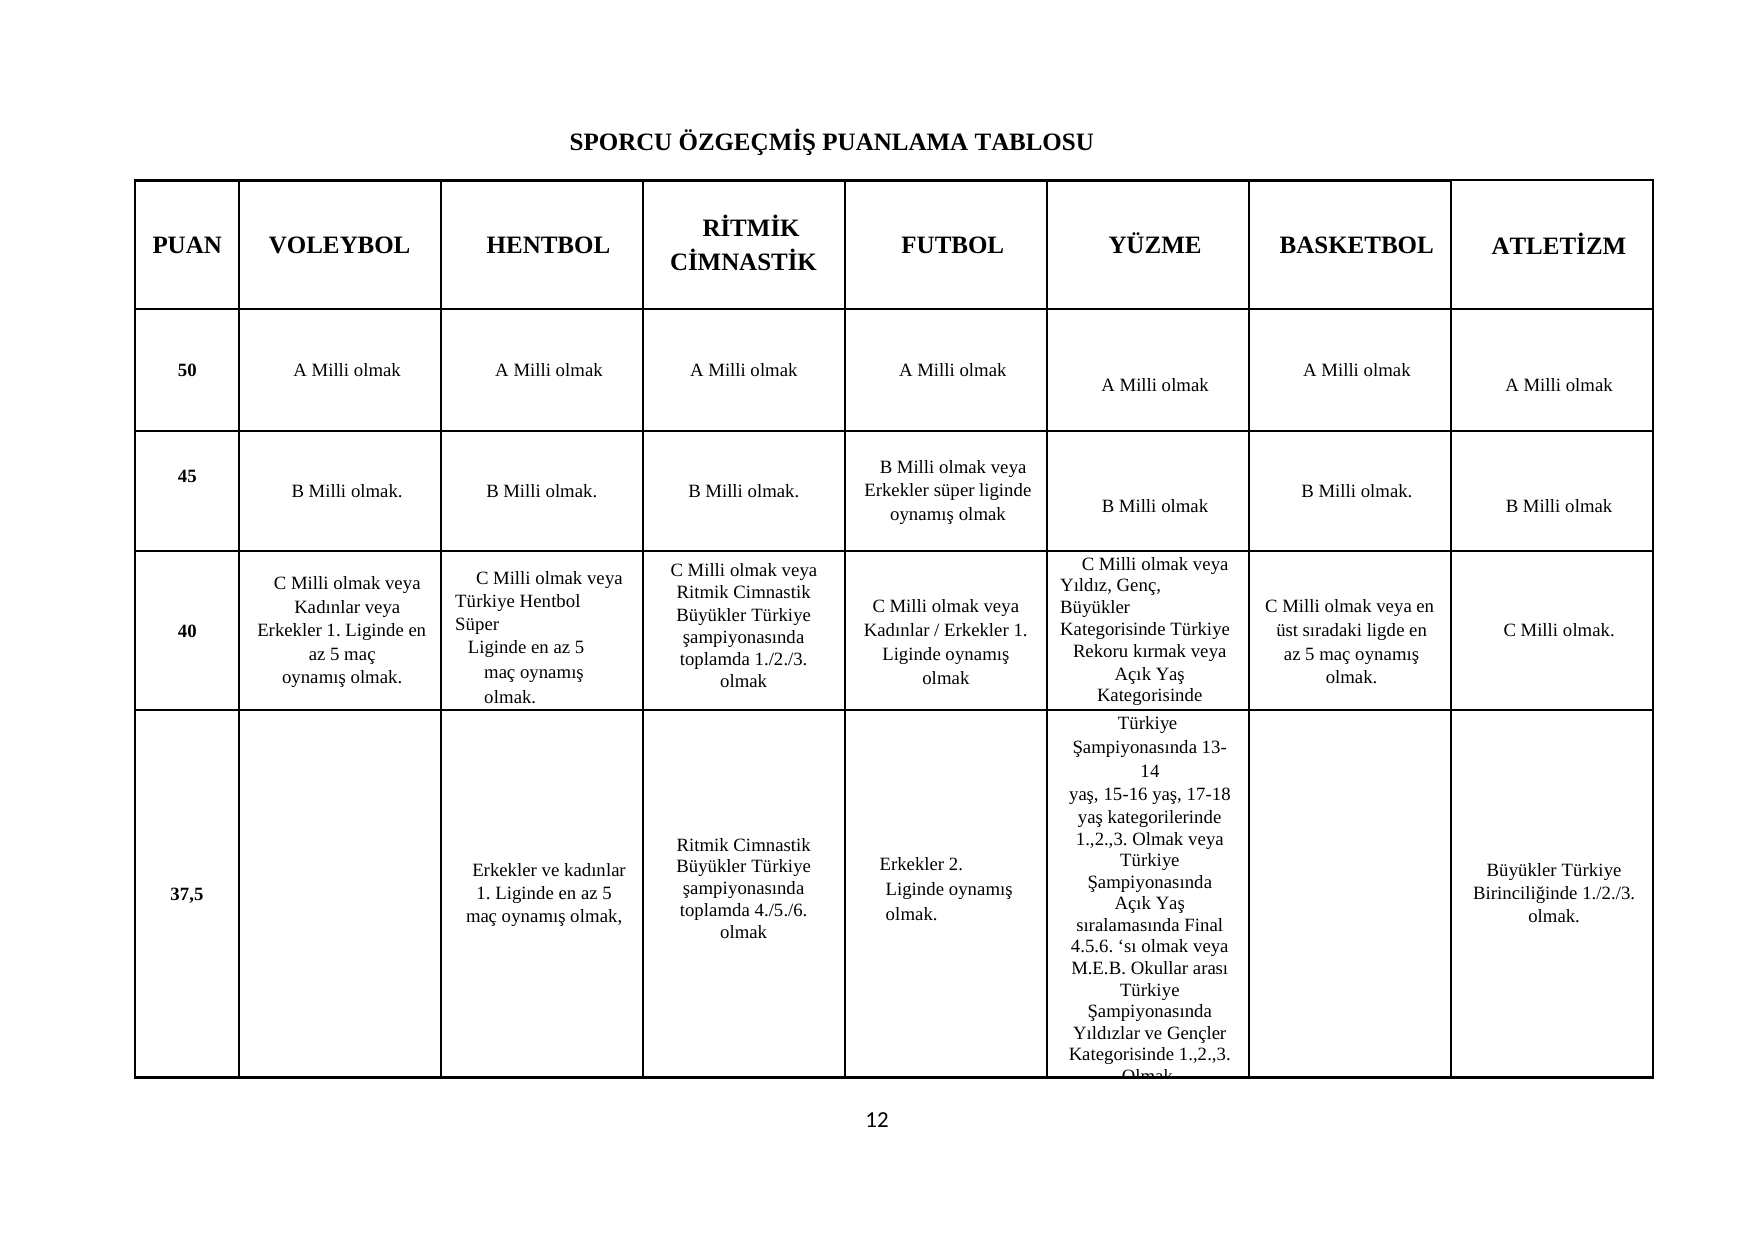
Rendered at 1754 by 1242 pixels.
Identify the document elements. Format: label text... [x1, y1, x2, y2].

table_header RİTMİK CİMNASTİK [644, 182, 844, 308]
table_cell B Milli olmak. [442, 432, 642, 550]
table_cell C Milli olmak veya Kadınlar veya Erkekler 1. Liginde en az 5 maç oynamış olmak. [240, 552, 440, 709]
table_cell A Milli olmak [1250, 310, 1450, 430]
table_cell 37,5 [136, 711, 238, 1076]
table_cell [240, 711, 440, 1076]
table_cell Büyükler Türkiye Birinciliğinde 1./2./3. olmak. [1452, 711, 1652, 1076]
table_cell C Milli olmak. [1452, 552, 1652, 709]
table_cell [1250, 711, 1450, 1076]
table_cell B Milli olmak [1452, 432, 1652, 550]
table_cell A Milli olmak [1048, 310, 1248, 430]
table_cell C Milli olmak veya Türkiye Hentbol Süper Liginde en az 5 maç oynamış olmak. [442, 552, 642, 709]
table_cell B Milli olmak. [644, 432, 844, 550]
table_header ATLETİZM [1452, 181, 1652, 308]
table_cell 50 [136, 310, 238, 430]
table_header VOLEYBOL [240, 182, 440, 308]
table_cell C Milli olmak veya Yıldız, Genç, Büyükler Kategorisinde Türkiye Rekoru kırmak veya Açık Yaş Kategorisinde 1.,2.,3. olmak [1048, 552, 1248, 709]
text SPORCU ÖZGEÇMİŞ PUANLAMA TABLOSU [806, 133, 1666, 154]
table_cell B Milli olmak. [1250, 432, 1450, 550]
table_header BASKETBOL [1250, 182, 1450, 308]
table_cell 45 [136, 432, 238, 550]
table_cell B Milli olmak [1048, 432, 1248, 550]
table_cell C Milli olmak veya Ritmik Cimnastik Büyükler Türkiye şampiyonasında toplamda 1./2./3. olmak [644, 552, 844, 709]
table_header FUTBOL [846, 182, 1046, 308]
table_cell 40 [136, 552, 238, 709]
table_cell C Milli olmak veya Kadınlar / Erkekler 1. Liginde oynamış olmak [846, 552, 1046, 709]
table_header PUAN [136, 182, 238, 308]
table_cell A Milli olmak [442, 310, 642, 430]
table_cell B Milli olmak veya Erkekler süper liginde oynamış olmak [846, 432, 1046, 550]
table_cell B Milli olmak. [240, 432, 440, 550]
table_header YÜZME [1048, 182, 1248, 308]
table_cell A Milli olmak [644, 310, 844, 430]
table_cell Erkekler ve kadınlar 1. Liginde en az 5 maç oynamış olmak, [442, 711, 642, 1076]
table_cell Erkekler 2. Liginde oynamış olmak. [846, 711, 1046, 1076]
text SPORCU ÖZGEÇMİŞ PUANLAMA TABLOSU [127, 133, 760, 154]
table_cell Türkiye Şampiyonasında 13-14 yaş, 15-16 yaş, 17-18 yaş kategorilerinde 1.,2.,3. Olmak veya Türkiye Şampiyonasında Açık Yaş sıralamasında Final 4.5.6. ‘sı olmak veya M.E.B. Okullar arası Türkiye Şampiyonasında Yıldızlar ve Gençler Kategorisinde 1.,2.,3. Olmak, [1048, 711, 1248, 1076]
table_cell C Milli olmak veya en üst sıradaki ligde en az 5 maç oynamış olmak. [1250, 552, 1450, 709]
table_cell A Milli olmak [1452, 310, 1652, 430]
table_cell A Milli olmak [846, 310, 1046, 430]
table_header HENTBOL [442, 182, 642, 308]
table_cell Ritmik Cimnastik Büyükler Türkiye şampiyonasında toplamda 4./5./6. olmak [644, 711, 844, 1076]
table_cell A Milli olmak [240, 310, 440, 430]
